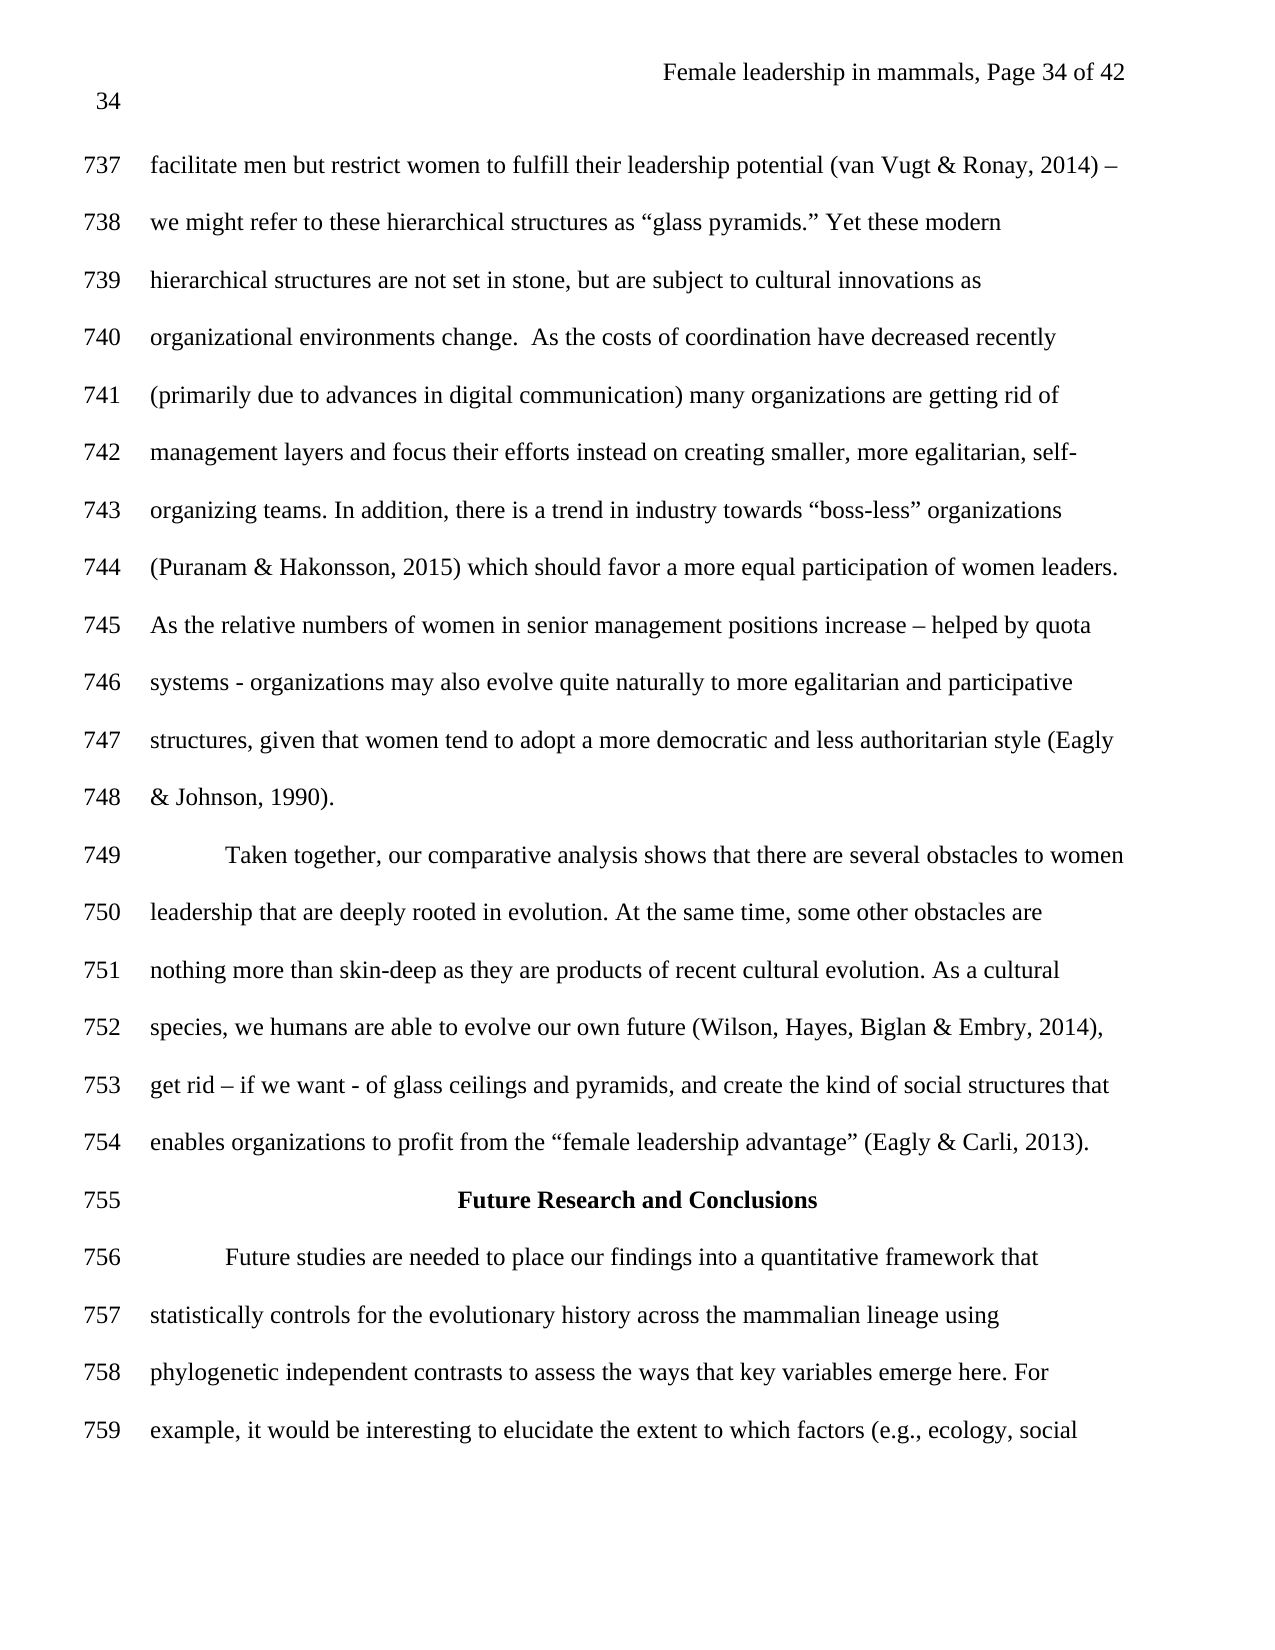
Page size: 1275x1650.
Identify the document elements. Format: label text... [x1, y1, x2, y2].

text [150, 150, 1125, 811]
text Future Research and Conclusions [150, 1185, 1125, 1214]
text Taken together, our comparative analysis shows that there are several obstacles to women leadership that are deeply rooted in evolution. At the same time, some other obstacles are nothing more than skin-deep as they are products of recent cultural evolution. As a cultural species, we humans are able to evolve our own future (Wilson, Hayes, Biglan & Embry, 2014), get rid – if we want - of glass ceilings and pyramids, and create the kind of social structures that enables organizations to profit from the “female leadership advantage” (Eagly & Carli, 2013). [150, 840, 1125, 1156]
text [150, 1242, 1125, 1444]
